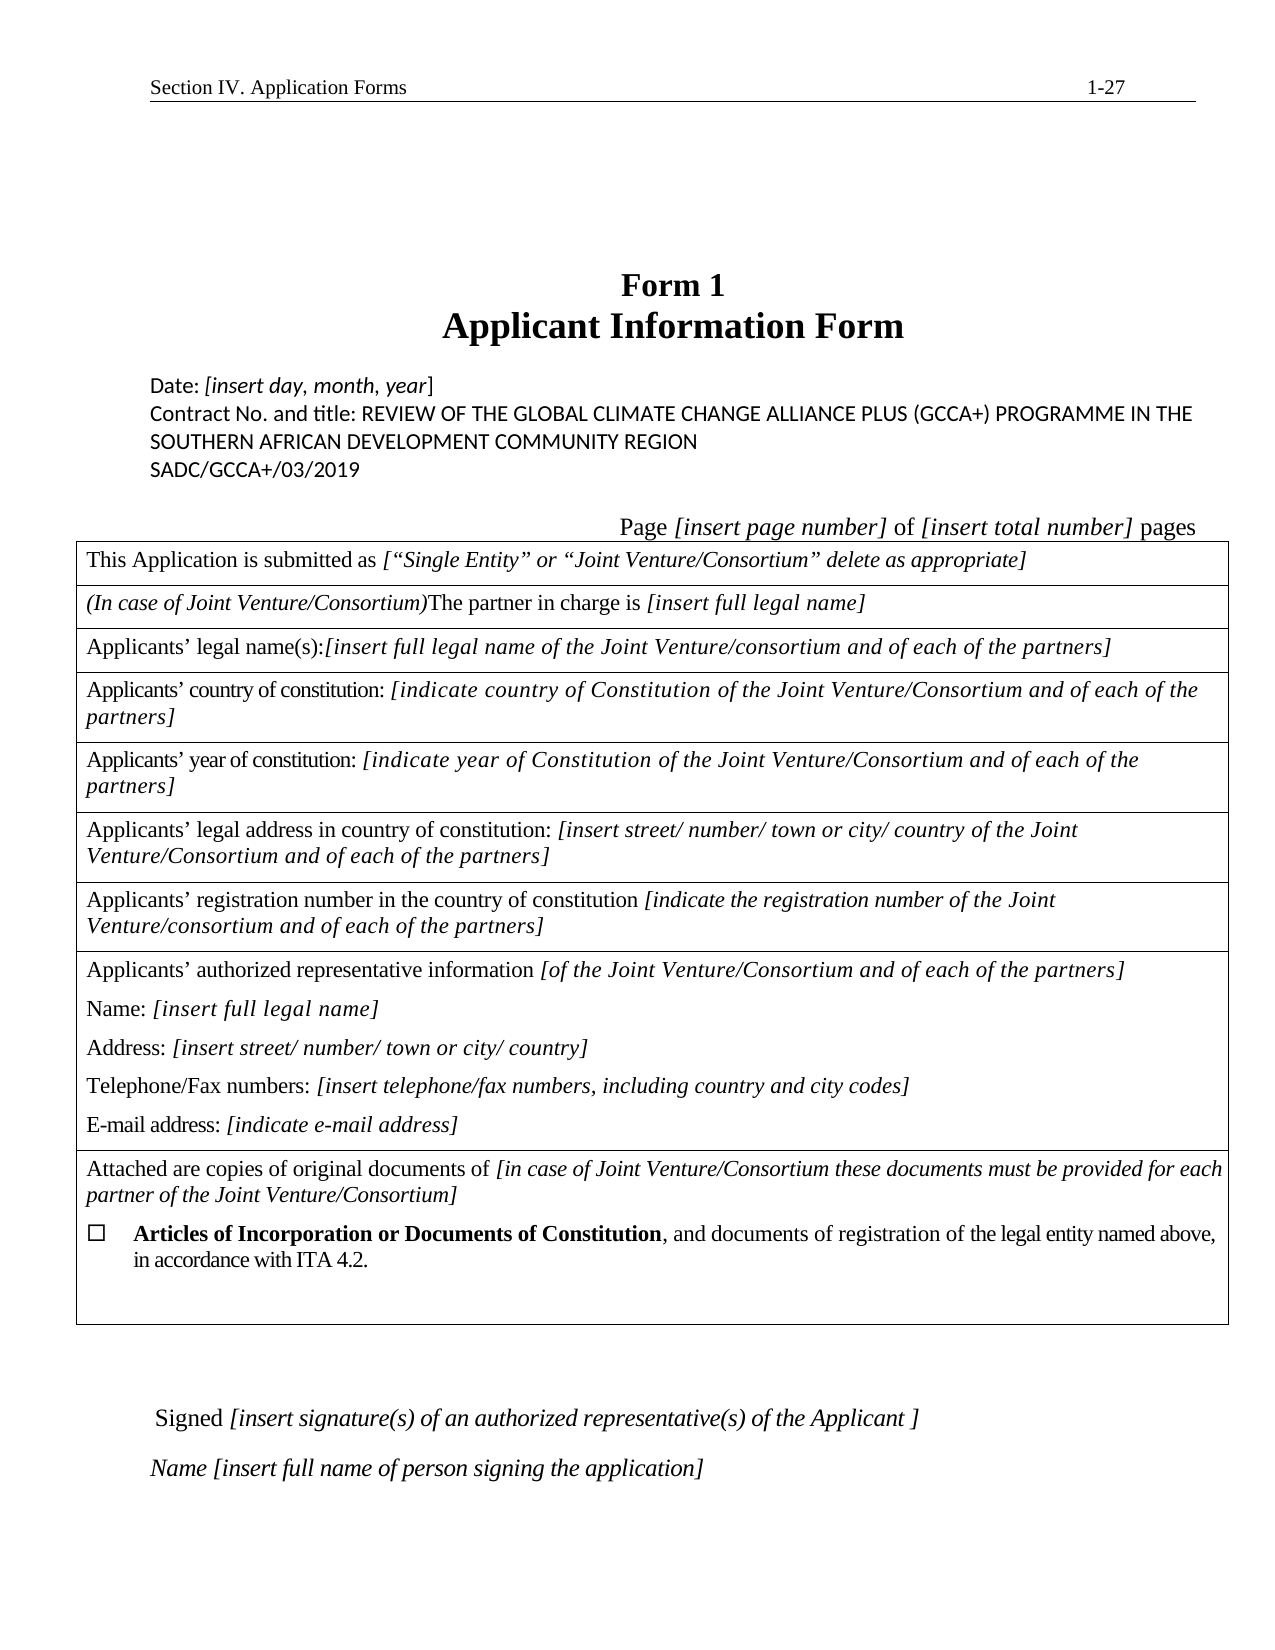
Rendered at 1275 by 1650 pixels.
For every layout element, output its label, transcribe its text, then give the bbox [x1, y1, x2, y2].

text Date: [insert day, month, year] Contract No. and title: REVIEW OF THE GLOBAL CLIMATE CHANGE ALLIANCE PLUS (GCCA+) PROGRAMME IN THE SOUTHERN AFRICAN DEVELOPMENT COMMUNITY REGION [150, 371, 1196, 456]
table_cell Applicants’ legal name(s):[insert full legal name of the Joint Venture/consortium and of each of the partners] [77, 629, 1228, 672]
text Signed [insert signature(s) of an authorized representative(s) of the Applicant ] [154, 1403, 1196, 1432]
table_cell Applicants’ authorized representative information [of the Joint Venture/Consortium and of each of the partners] Name: [insert full legal name] Address: [insert street/ number/ town or city/ country] Telephone/Fax numbers: [insert telephone/fax numbers, including country and city codes] E-mail address: [indicate e-mail address] [77, 952, 1228, 1150]
text Form 1 [150, 265, 1196, 303]
table_cell (In case of Joint Venture/Consortium)The partner in charge is [insert full legal name] [77, 586, 1228, 628]
text Name [insert full name of person signing the application] [150, 1453, 1196, 1481]
text Page [insert page number] of [insert total number] pages [150, 483, 1196, 541]
table_header This Application is submitted as [“Single Entity” or “Joint Venture/Consortium” delete as appropriate] [77, 542, 1228, 584]
table_cell Applicants’ country of constitution: [indicate country of Constitution of the Joint Venture/Consortium and of each of the partners] [77, 673, 1228, 742]
table_cell Attached are copies of original documents of [in case of Joint Venture/Consortium these documents must be provided for each partner of the Joint Venture/Consortium] Articles of Incorporation or Documents of Constitution, and documents of registration of the legal entity named above, in accordance with ITA 4.2. [77, 1151, 1228, 1324]
table_cell Applicants’ legal address in country of constitution: [insert street/ number/ town or city/ country of the Joint Venture/Consortium and of each of the partners] [77, 813, 1228, 881]
subtitle Applicant Information Form [150, 303, 1196, 346]
table_cell Applicants’ registration number in the country of constitution [indicate the registration number of the Joint Venture/consortium and of each of the partners] [77, 883, 1228, 951]
table_cell Applicants’ year of constitution: [indicate year of Constitution of the Joint Venture/Consortium and of each of the partners] [77, 743, 1228, 811]
text SADC/GCCA+/03/2019 [150, 456, 1196, 483]
